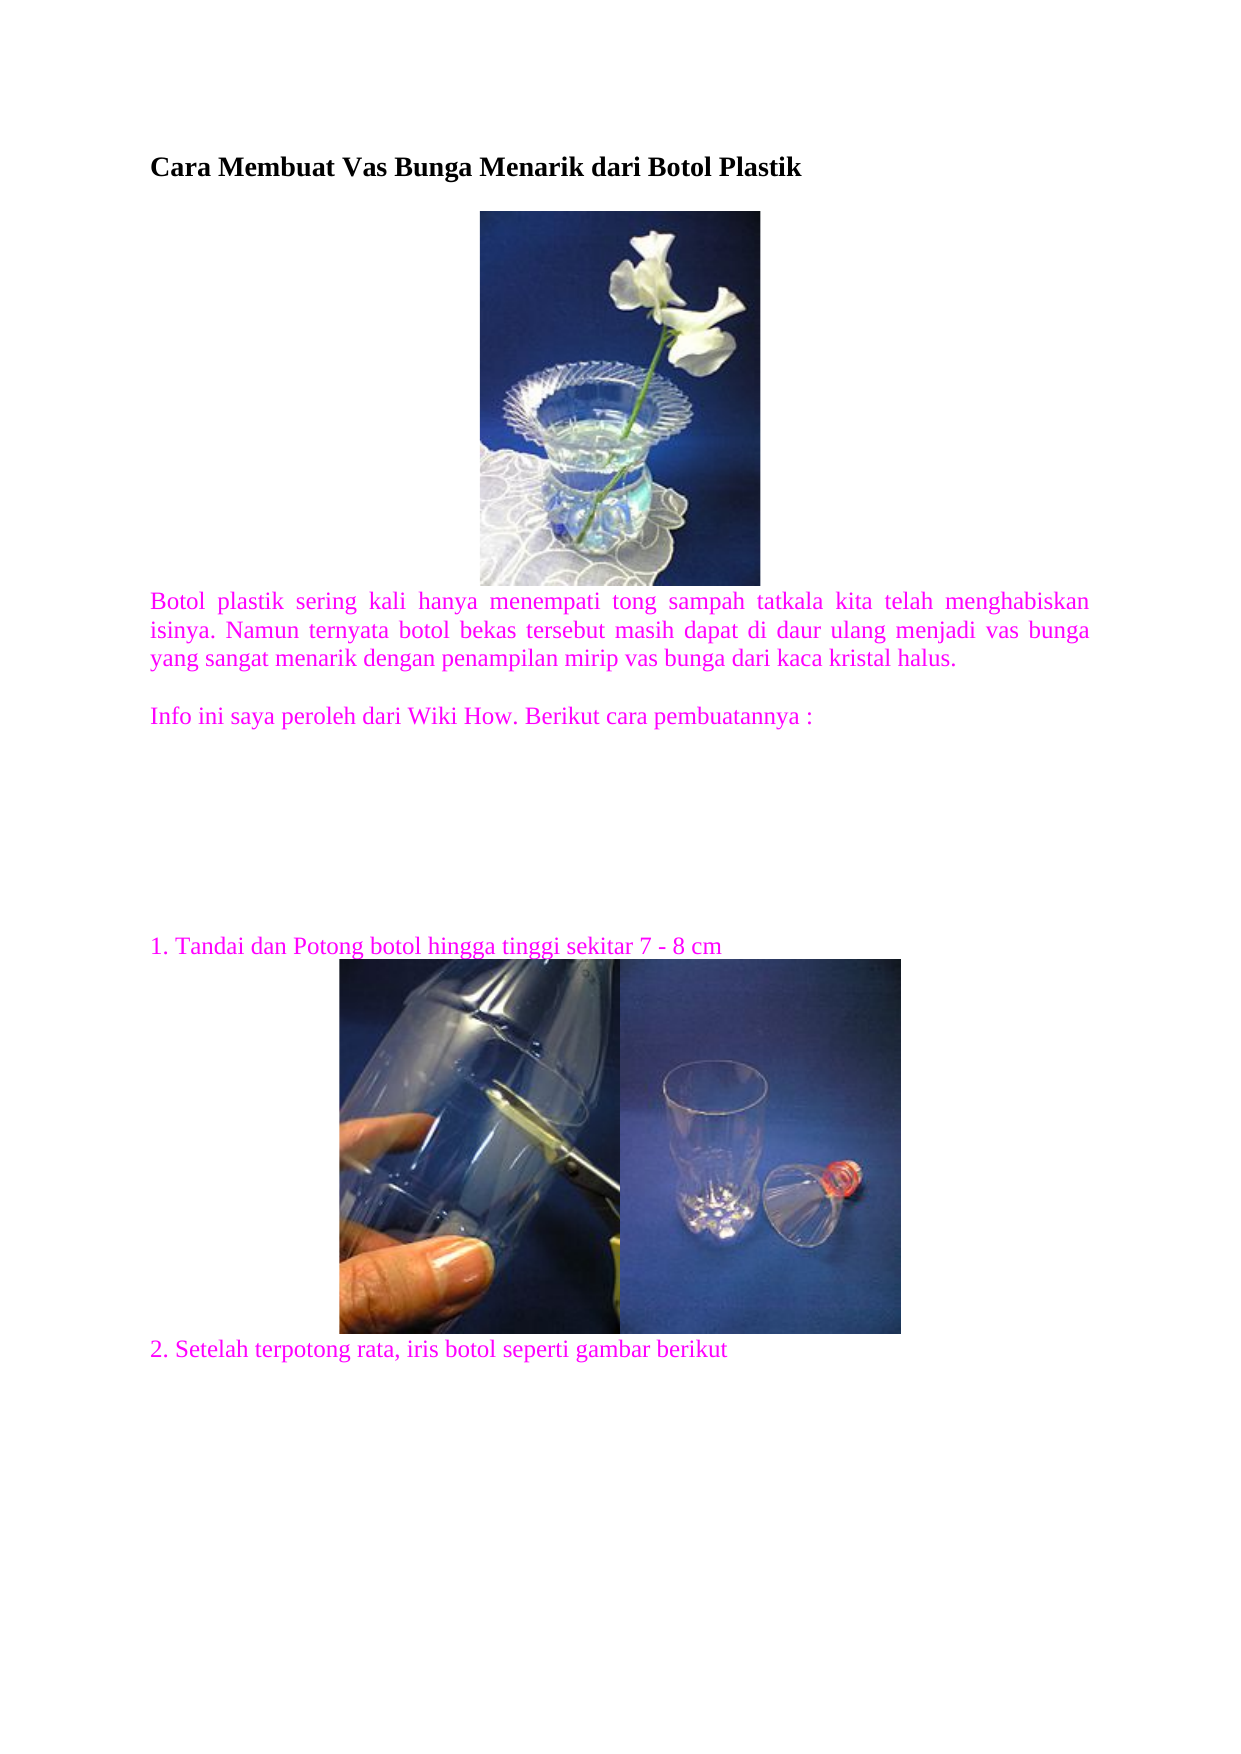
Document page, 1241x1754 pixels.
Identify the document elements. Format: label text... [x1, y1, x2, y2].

picture [339, 959, 901, 1334]
text Botol plastik sering kali hanya menempati tong sampah tatkala kita telah menghabiskan isinya. Namun ternyata botol bekas tersebut masih dapat di daur ulang menjadi vas bunga yang sangat menarik dengan penampilan mirip vas bunga dari kaca kristal halus. [150, 586, 1090, 672]
text 2. Setelah terpotong rata, iris botol seperti gambar berikut [150, 1334, 1090, 1363]
text 1. Tandai dan Potong botol hingga tinggi sekitar 7 - 8 cm [150, 931, 1090, 960]
picture [479, 211, 761, 586]
text Info ini saya peroleh dari Wiki How. Berikut cara pembuatannya : [150, 701, 1090, 730]
text Cara Membuat Vas Bunga Menarik dari Botol Plastik [150, 150, 1090, 182]
